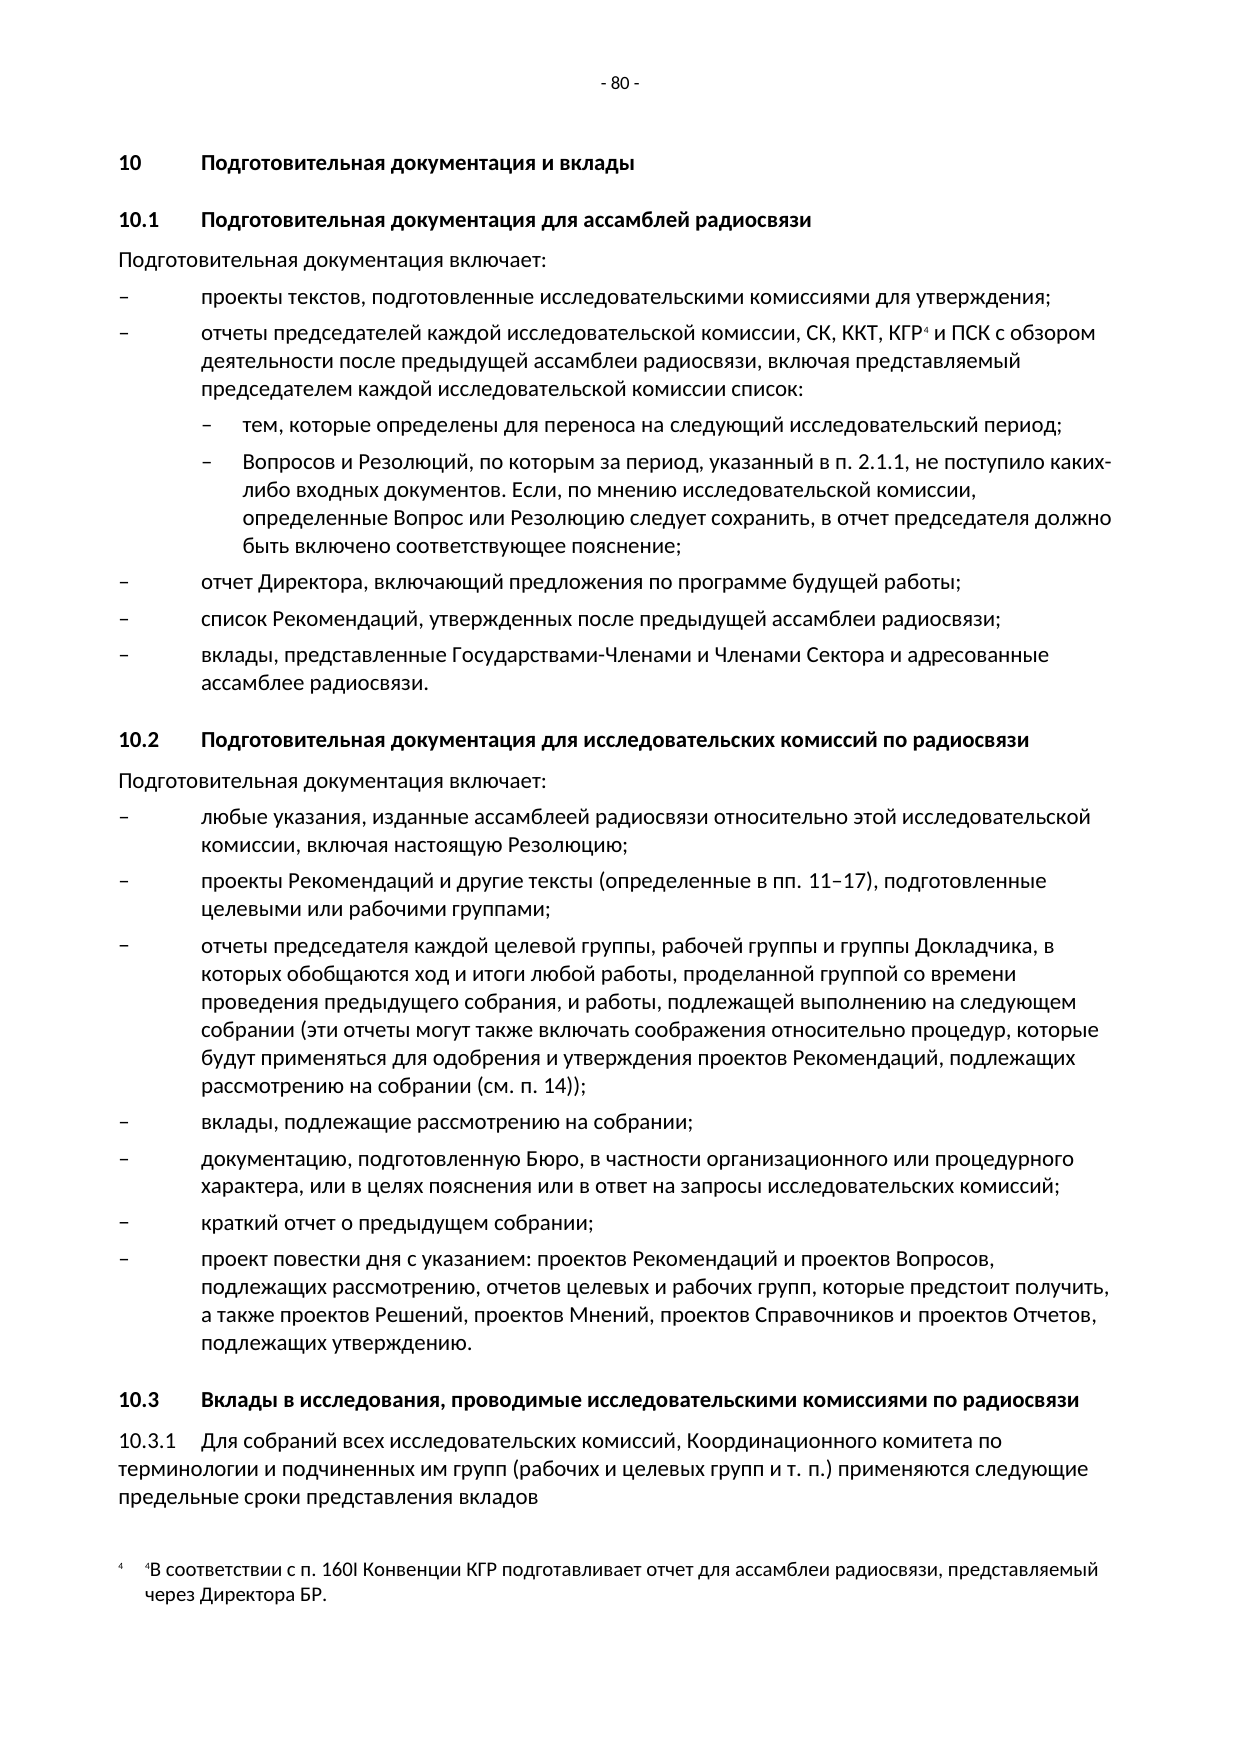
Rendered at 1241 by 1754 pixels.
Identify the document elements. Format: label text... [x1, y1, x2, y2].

text – тем, которые определены для переноса на следующий исследовательский период; [201, 411, 1122, 438]
text – отчеты председателей каждой исследовательской комиссии, СК, ККТ, КГР4 и ПСК с обзором деятельности после предыдущей ассамблеи радиосвязи, включая представляемый председателем каждой исследовательской комиссии список: [118, 318, 1122, 402]
text Подготовительная документация включает: [118, 245, 1122, 273]
text – любые указания, изданные ассамблеей радиосвязи относительно этой исследовательской комиссии, включая настоящую Резолюцию; [118, 802, 1122, 858]
subtitle 10.3 Вклады в исследования, проводимые исследовательскими комиссиями по радиосвязи [118, 1386, 1122, 1414]
text 10.3.1 Для собраний всех исследовательских комиссий, Координационного комитета по терминологии и подчиненных им групп (рабочих и целевых групп и т. п.) применяются следующие предельные сроки представления вкладов [118, 1426, 1122, 1510]
text – проект повестки дня с указанием: проектов Рекомендаций и проектов Вопросов, подлежащих рассмотрению, отчетов целевых и рабочих групп, которые предстоит получить, а также проектов Решений, проектов Мнений, проектов Справочников и проектов Отчетов, подлежащих утверждению. [118, 1244, 1122, 1356]
subtitle 10.2 Подготовительная документация для исследовательских комиссий по радиосвязи [118, 725, 1122, 753]
subtitle 10.1 Подготовительная документация для ассамблей радиосвязи [118, 205, 1122, 233]
text – вклады, подлежащие рассмотрению на собрании; [118, 1107, 1122, 1135]
text – Вопросов и Резолюций, по которым за период, указанный в п. 2.1.1, не поступило каких-либо входных документов. Если, по мнению исследовательской комиссии, определенные Вопрос или Резолюцию следует сохранить, в отчет председателя должно быть включено соответствующее пояснение; [201, 447, 1122, 559]
text – проекты текстов, подготовленные исследовательскими комиссиями для утверждения; [118, 282, 1122, 310]
text – список Рекомендаций, утвержденных после предыдущей ассамблеи радиосвязи; [118, 604, 1122, 632]
text – вклады, представленные Государствами-Членами и Членами Сектора и адресованные ассамблее радиосвязи. [118, 640, 1122, 696]
text − отчеты председателя каждой целевой группы, рабочей группы и группы Докладчика, в которых обобщаются ход и итоги любой работы, проделанной группой со времени проведения предыдущего собрания, и работы, подлежащей выполнению на следующем собрании (эти отчеты могут также включать соображения относительно процедур, которые будут применяться для одобрения и утверждения проектов Рекомендаций, подлежащих рассмотрению на собрании (см. п. 14)); [118, 931, 1122, 1099]
text – проекты Рекомендаций и другие тексты (определенные в пп. 11–17), подготовленные целевыми или рабочими группами; [118, 866, 1122, 922]
text − краткий отчет о предыдущем собрании; [118, 1208, 1122, 1236]
text Подготовительная документация включает: [118, 766, 1122, 794]
text – отчет Директора, включающий предложения по программе будущей работы; [118, 567, 1122, 595]
subtitle 10 Подготовительная документация и вклады [118, 148, 1122, 176]
text – документацию, подготовленную Бюро, в частности организационного или процедурного характера, или в целях пояснения или в ответ на запросы исследовательских комиссий; [118, 1144, 1122, 1200]
